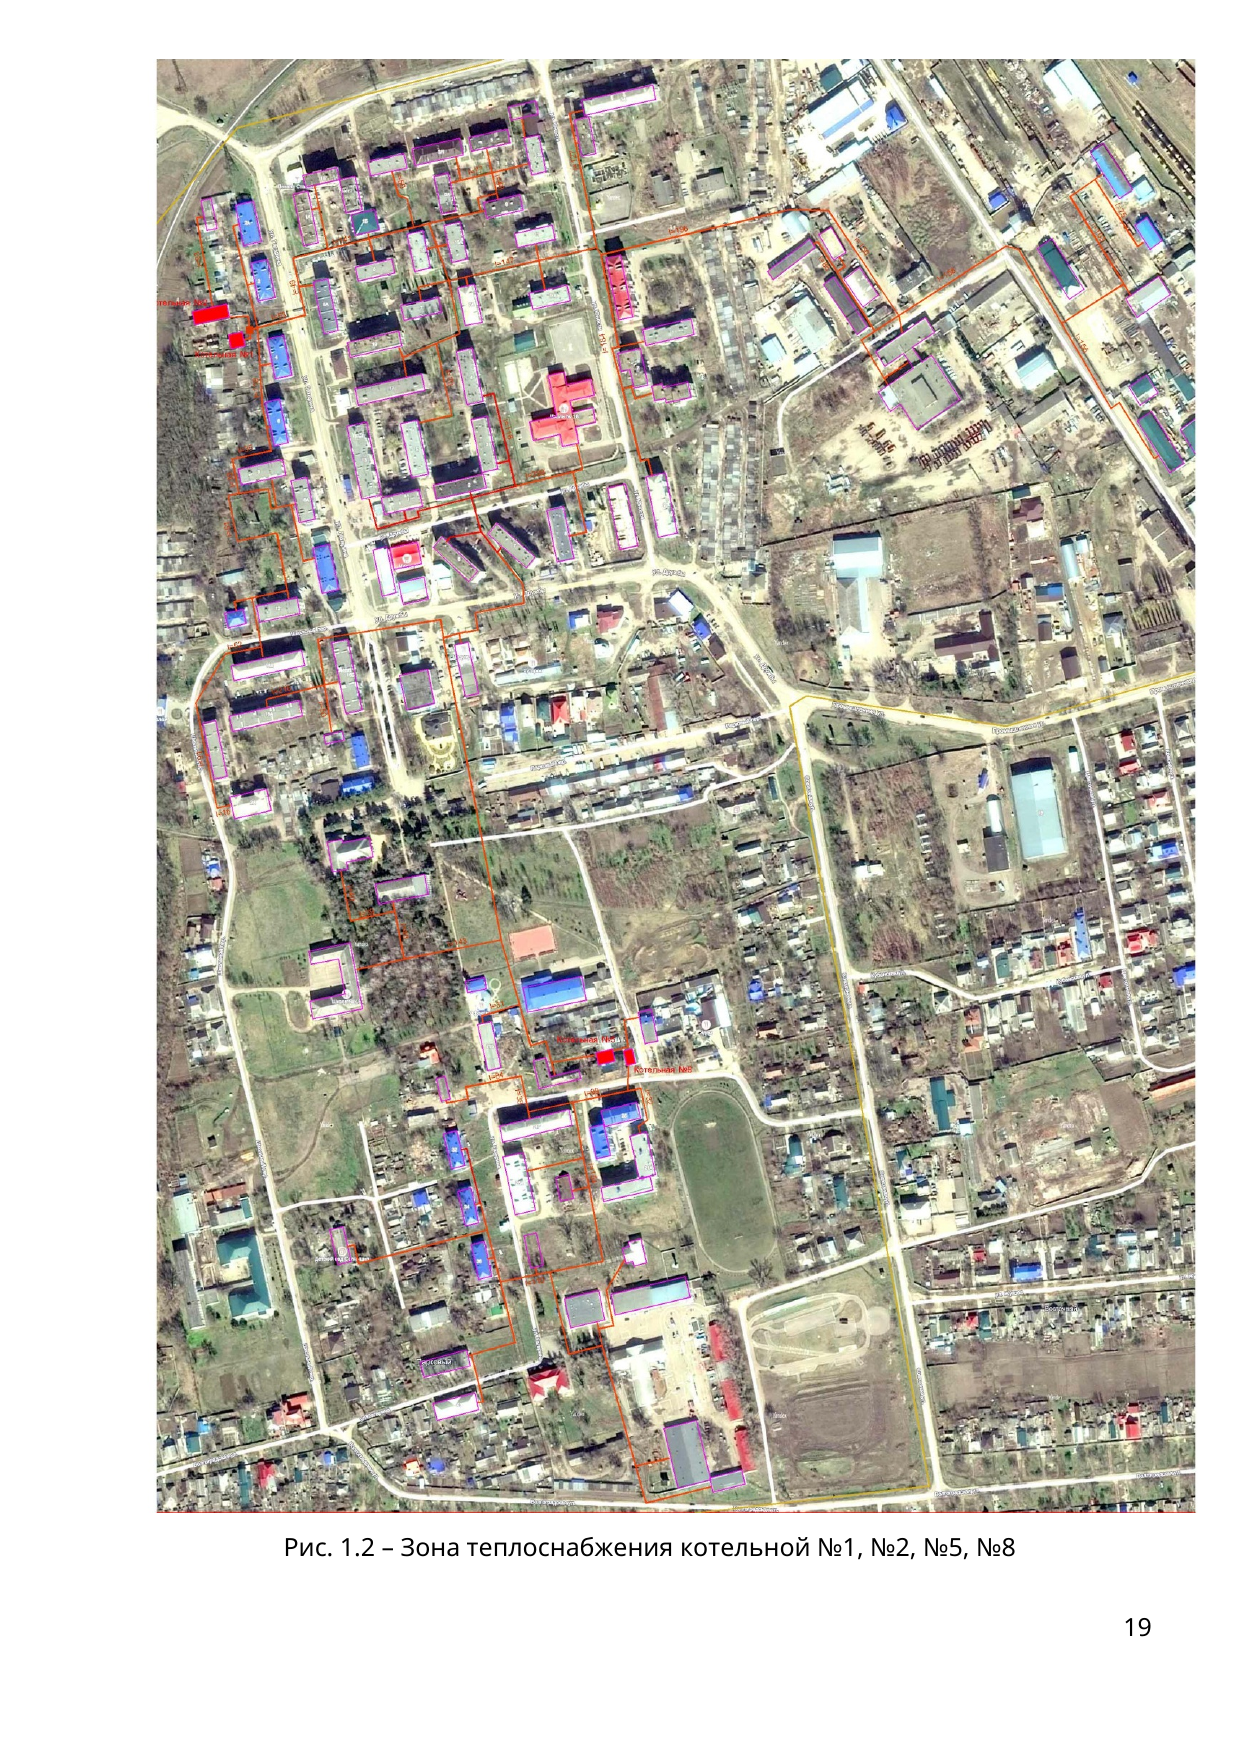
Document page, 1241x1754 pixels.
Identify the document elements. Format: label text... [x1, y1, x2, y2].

picture [147, 59, 1204, 1513]
text Рис. 1.2 – Зона теплоснабжения котельной №1, №2, №5, №8 [148, 1530, 1152, 1564]
